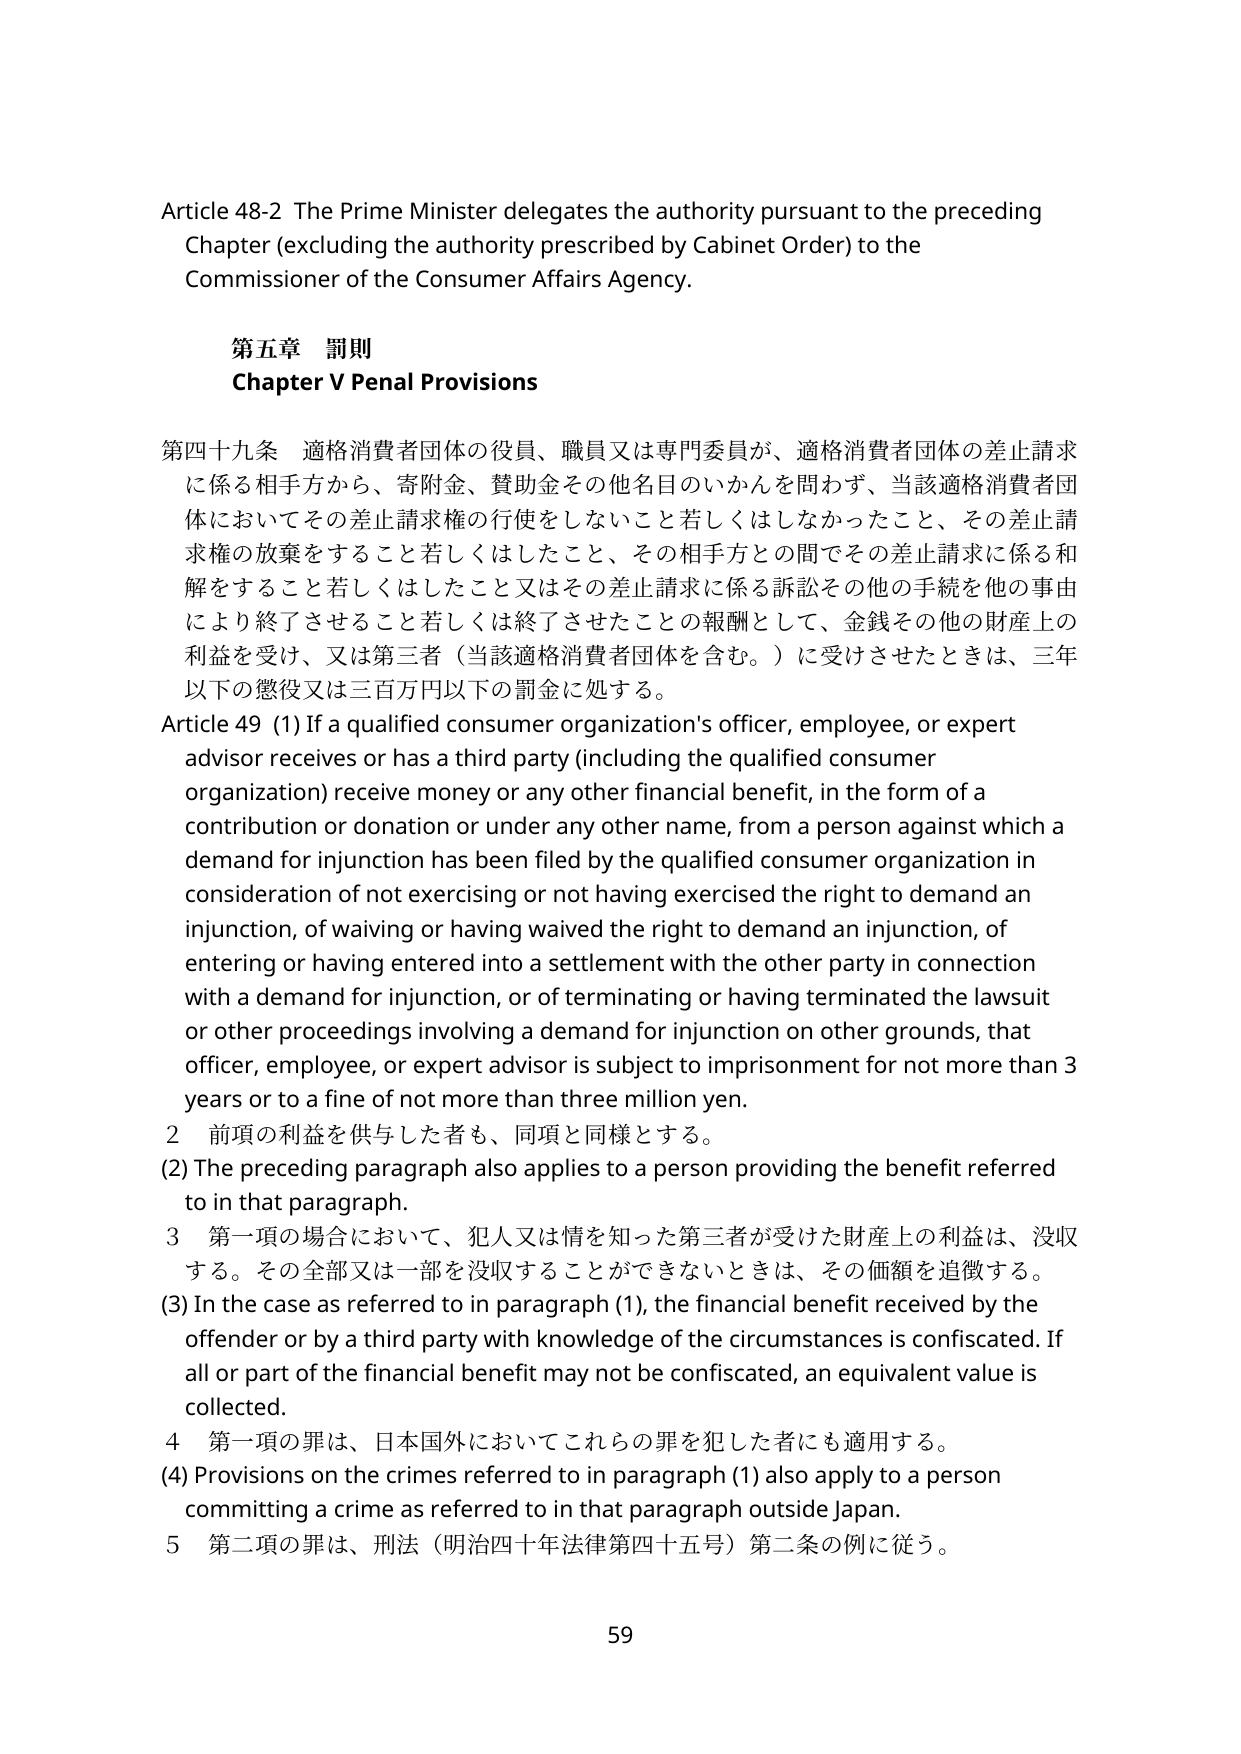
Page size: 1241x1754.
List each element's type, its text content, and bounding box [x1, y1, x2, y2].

text 第四十九条 適格消費者団体の役員、職員又は専門委員が、適格消費者団体の差止請求に係る相手方から、寄附金、賛助金その他名目のいかんを問わず、当該適格消費者団体においてその差止請求権の行使をしないこと若しくはしなかったこと、その差止請求権の放棄をすること若しくはしたこと、その相手方との間でその差止請求に係る和解をすること若しくはしたこと又はその差止請求に係る訴訟その他の手続を他の事由により終了させること若しくは終了させたことの報酬として、金銭その他の財産上の利益を受け、又は第三者（当該適格消費者団体を含む。）に受けさせたときは、三年以下の懲役又は三百万円以下の罰金に処する。 [161, 433, 1079, 706]
text Article 49 (1) If a qualified consumer organization's officer, employee, or expert advisor receives or has a third party (including the qualified consumer organization) receive money or any other financial benefit, in the form of a contribution or donation or under any other name, from a person against which a demand for injunction has been filed by the qualified consumer organization in consideration of not exercising or not having exercised the right to demand an injunction, of waiving or having waived the right to demand an injunction, of entering or having entered into a settlement with the other party in connection with a demand for injunction, or of terminating or having terminated the lawsuit or other proceedings involving a demand for injunction on other grounds, that officer, employee, or expert advisor is subject to imprisonment for not more than 3 years or to a fine of not more than three million yen. [161, 706, 1079, 1116]
text (4) Provisions on the crimes referred to in paragraph (1) also apply to a person committing a crime as referred to in that paragraph outside Japan. [161, 1458, 1079, 1526]
text 第五章 罰則 [230, 330, 1079, 364]
text Article 48-2 The Prime Minister delegates the authority pursuant to the preceding Chapter (excluding the authority prescribed by Cabinet Order) to the Commissioner of the Consumer Affairs Agency. [161, 194, 1079, 296]
text ３ 第一項の場合において、犯人又は情を知った第三者が受けた財産上の利益は、没収する。その全部又は一部を没収することができないときは、その価額を追徴する。 [161, 1219, 1079, 1287]
text ２ 前項の利益を供与した者も、同項と同様とする。 [161, 1116, 1079, 1150]
text ５ 第二項の罪は、刑法（明治四十年法律第四十五号）第二条の例に従う。 [161, 1526, 1079, 1560]
text (3) In the case as referred to in paragraph (1), the financial benefit received by the offender or by a third party with knowledge of the circumstances is confiscated. If all or part of the financial benefit may not be confiscated, an equivalent value is collected. [161, 1287, 1079, 1424]
text (2) The preceding paragraph also applies to a person providing the benefit referred to in that paragraph. [161, 1150, 1079, 1219]
text ４ 第一項の罪は、日本国外においてこれらの罪を犯した者にも適用する。 [161, 1424, 1079, 1458]
text Chapter V Penal Provisions [230, 364, 1079, 399]
